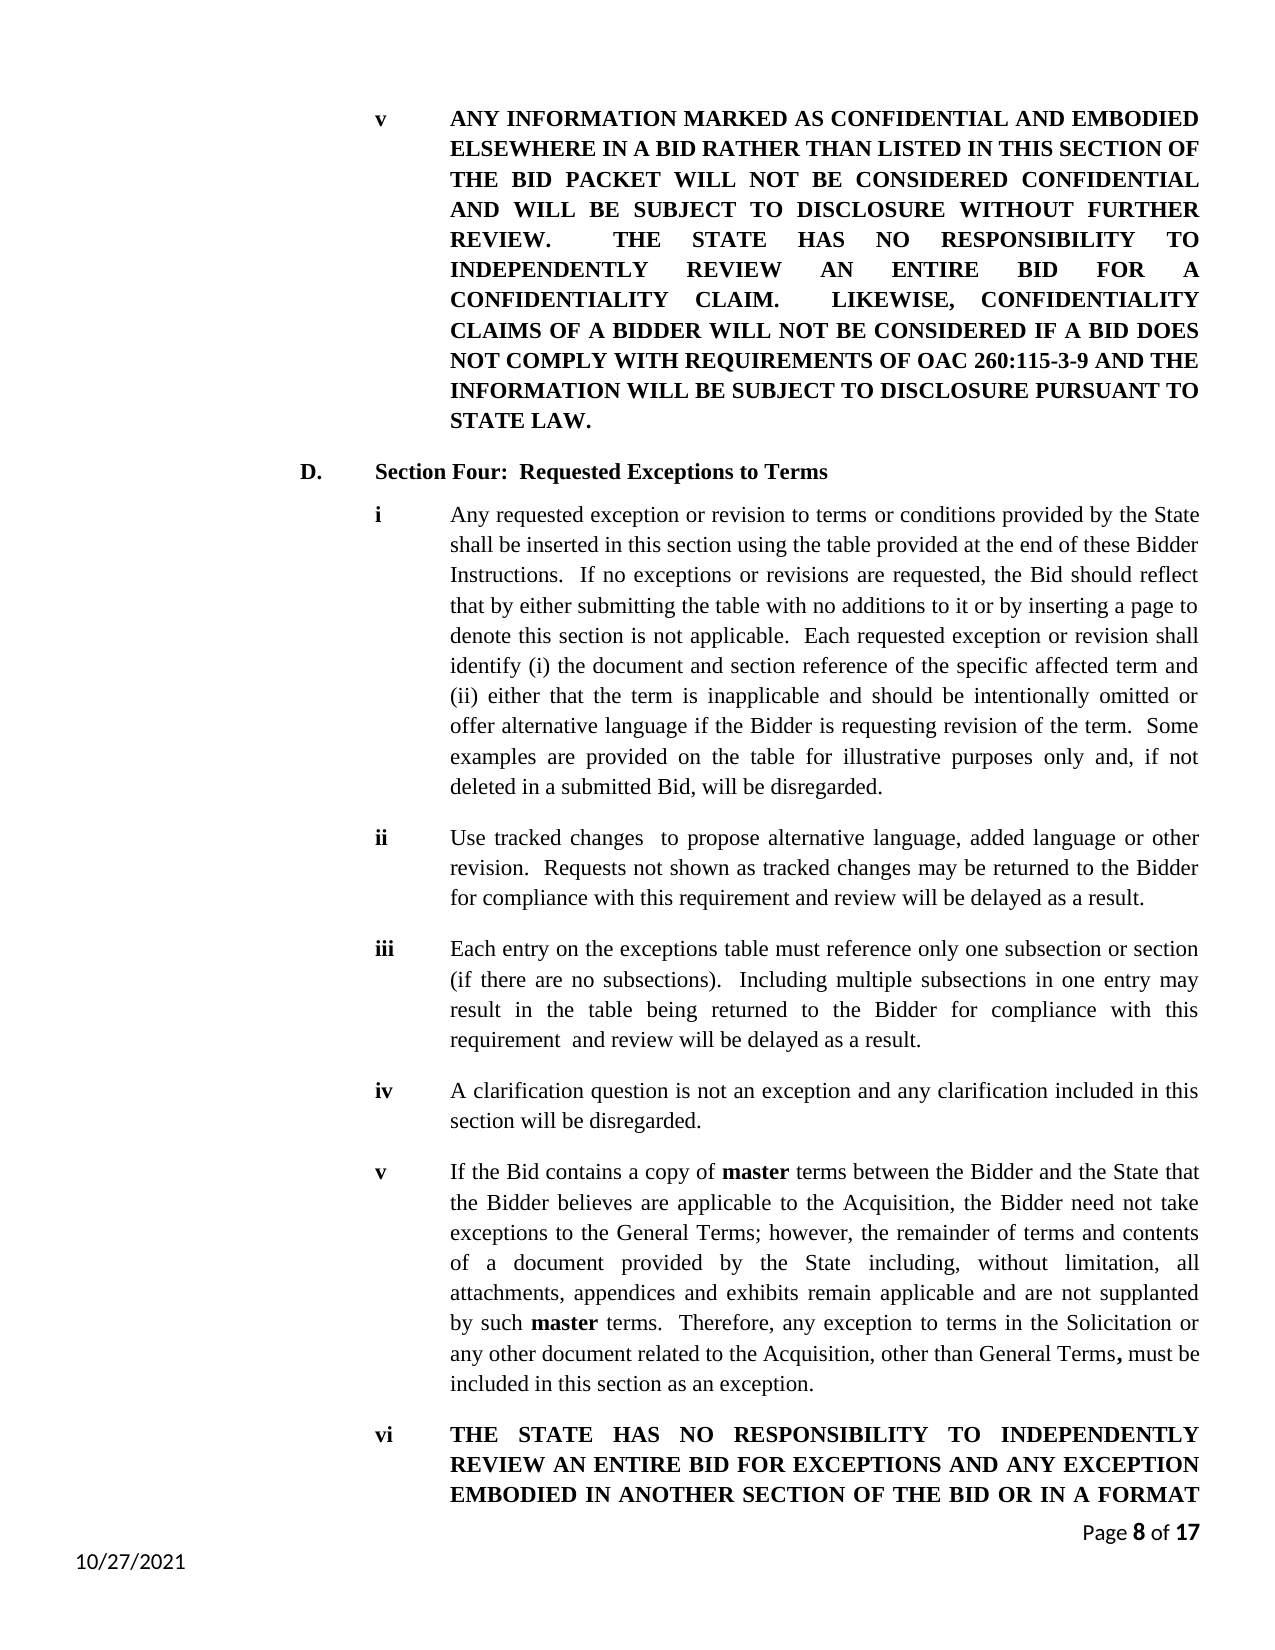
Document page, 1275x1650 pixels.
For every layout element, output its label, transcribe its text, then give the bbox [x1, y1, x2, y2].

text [375, 1421, 1200, 1508]
text ii Use tracked changes to propose alternative language, added language or other revision. Requests not shown as tracked changes may be returned to the Bidder for compliance with this requirement and review will be delayed as a result. [375, 824, 1200, 911]
text iv A clarification question is not an exception and any clarification included in this section will be disregarded. [375, 1077, 1200, 1134]
text i Any requested exception or revision to terms or conditions provided by the State shall be inserted in this section using the table provided at the end of these Bidder Instructions. If no exceptions or revisions are requested, the Bid should reflect that by either submitting the table with no additions to it or by inserting a page to denote this section is not applicable. Each requested exception or revision shall identify (i) the document and section reference of the specific affected term and (ii) either that the term is inapplicable and should be intentionally omitted or offer alternative language if the Bidder is requesting revision of the term. Some examples are provided on the table for illustrative purposes only and, if not deleted in a submitted Bid, will be disregarded. [375, 501, 1200, 799]
subtitle Section Four: Requested Exceptions to Terms [300, 458, 1200, 485]
text v ANY INFORMATION MARKED AS CONFIDENTIAL AND EMBODIED ELSEWHERE IN A BID RATHER THAN LISTED IN THIS SECTION OF THE BID PACKET WILL NOT BE CONSIDERED CONFIDENTIAL AND WILL BE SUBJECT TO DISCLOSURE WITHOUT FURTHER REVIEW. THE STATE HAS NO RESPONSIBILITY TO INDEPENDENTLY REVIEW AN ENTIRE BID FOR A CONFIDENTIALITY CLAIM. LIKEWISE, CONFIDENTIALITY CLAIMS OF A BIDDER WILL NOT BE CONSIDERED IF A BID DOES NOT COMPLY WITH REQUIREMENTS OF OAC 260:115-3-9 AND THE INFORMATION WILL BE SUBJECT TO DISCLOSURE PURSUANT TO STATE LAW. [375, 105, 1200, 434]
text v If the Bid contains a copy of master terms between the Bidder and the State that the Bidder believes are applicable to the Acquisition, the Bidder need not take exceptions to the General Terms; however, the remainder of terms and contents of a document provided by the State including, without limitation, all attachments, appendices and exhibits remain applicable and are not supplanted by such master terms. Therefore, any exception to terms in the Solicitation or any other document related to the Acquisition, other than General Terms, must be included in this section as an exception. [375, 1158, 1200, 1396]
text iii Each entry on the exceptions table must reference only one subsection or section (if there are no subsections). Including multiple subsections in one entry may result in the table being returned to the Bidder for compliance with this requirement and review will be delayed as a result. [375, 935, 1200, 1052]
